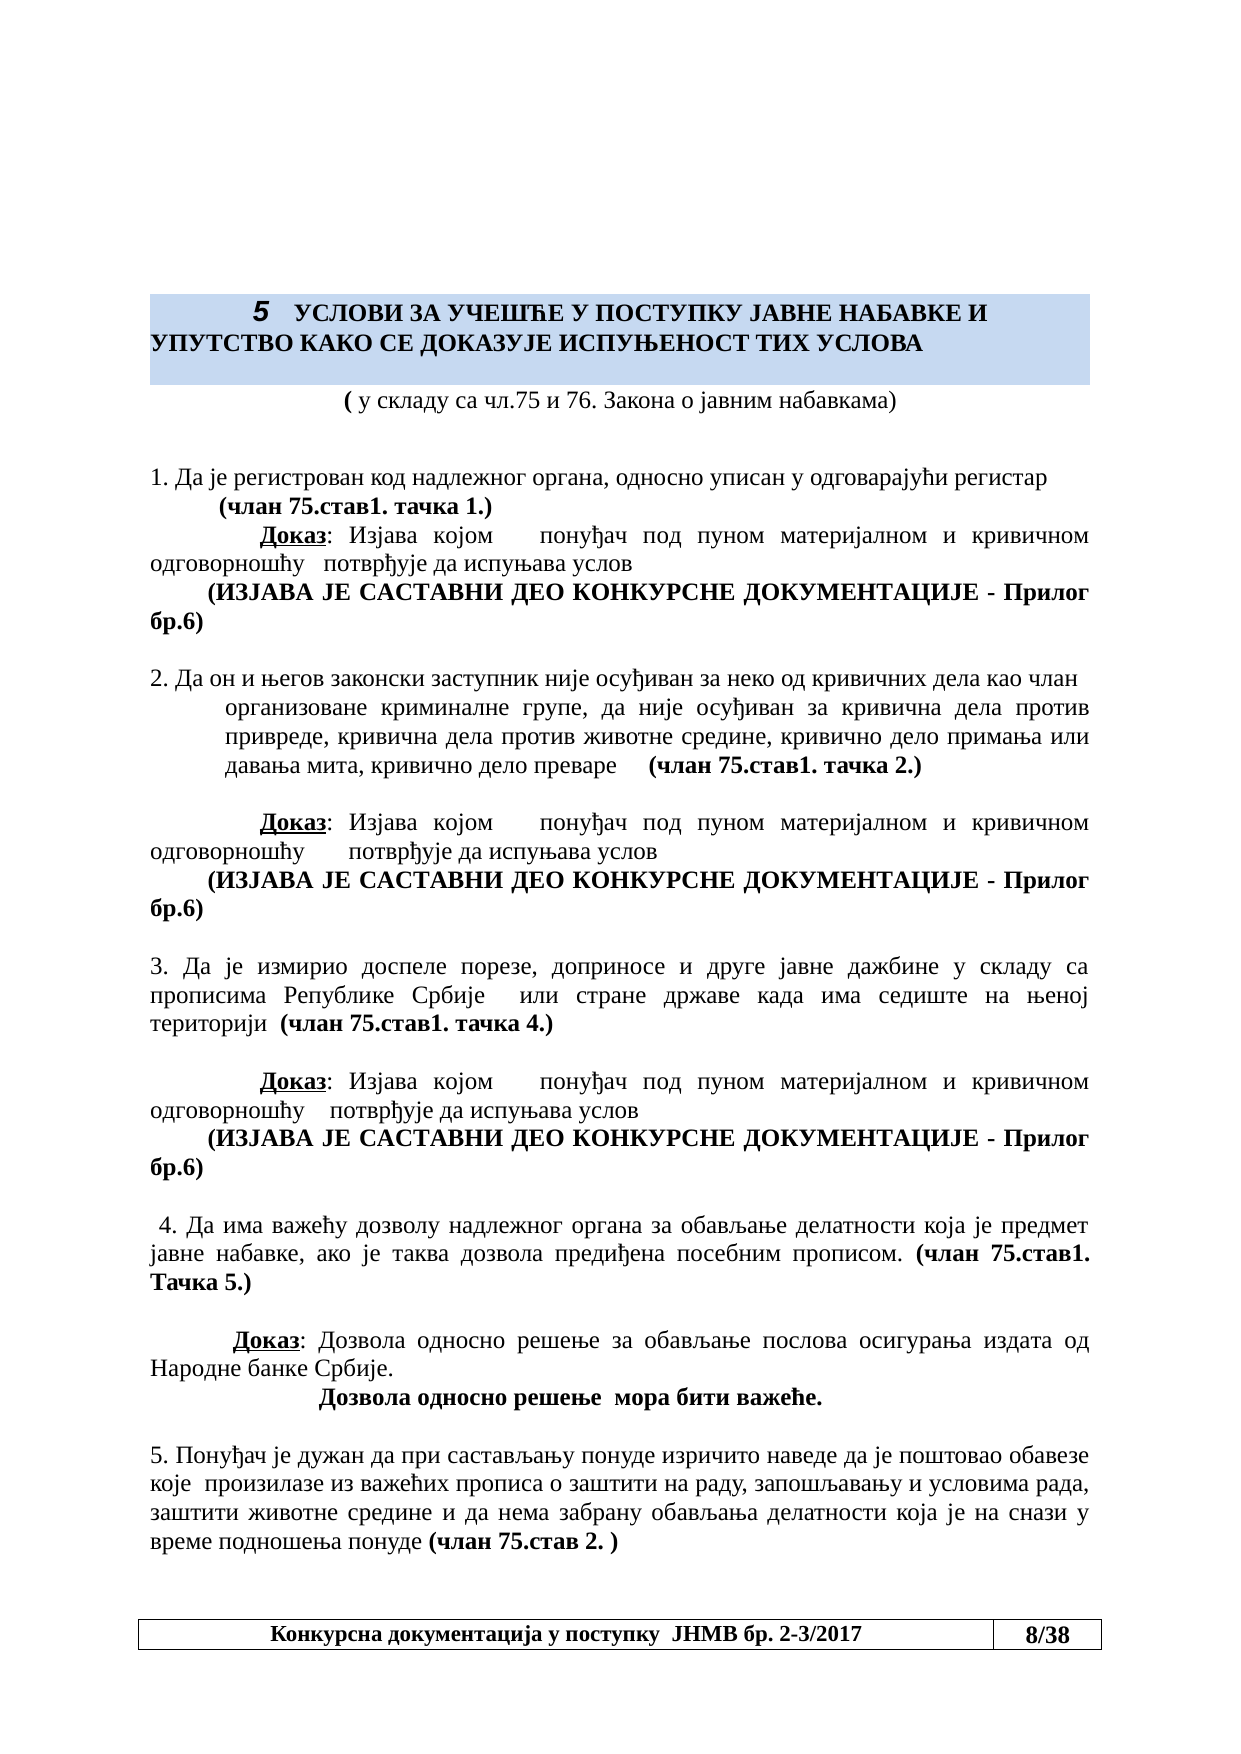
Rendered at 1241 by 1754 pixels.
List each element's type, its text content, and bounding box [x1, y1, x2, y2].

text (ИЗЈАВА ЈЕ САСТАВНИ ДЕО КОНКУРСНЕ ДОКУМЕНТАЦИЈЕ - Прилог бр.6) [150, 865, 1090, 922]
text Доказ: Изјава којом понуђач под пуном материјалном и кривичном одговорношћу потврђује да испуњава услов [150, 807, 1090, 865]
text (члан 75.став1. тачка 1.) [150, 491, 1090, 520]
text УПУТСТВО КАКО СЕ ДОКАЗУЈЕ ИСПУЊЕНОСТ ТИХ УСЛОВА [150, 328, 1090, 357]
text Дозвола односно решење мора бити важеће. [150, 1382, 1090, 1411]
text ( у складу са чл.75 и 76. Закона о јавним набавкама) [150, 385, 1090, 414]
text (ИЗЈАВА ЈЕ САСТАВНИ ДЕО КОНКУРСНЕ ДОКУМЕНТАЦИЈЕ - Прилог бр.6) [150, 577, 1090, 635]
text организоване криминалне групе, да није осуђиван за кривична дела против привреде, кривична дела против животне средине, кривично дело примања или давања мита, кривично дело преваре (члан 75.став1. тачка 2.) [225, 692, 1090, 778]
text 5. Понуђач је дужан да при састављању понуде изричито наведе да је поштовао обавезе које произилазе из важећих прописа о заштити на раду, запошљавању и условима рада, заштити животне средине и да нема забрану обављања делатности која је на снази у време подношења понуде (члан 75.став 2. ) [150, 1440, 1090, 1555]
text 1. Да је регистрован код надлежног органа, односно уписан у одговарајући регистар [150, 462, 1090, 491]
text Доказ: Изјава којом понуђач под пуном материјалном и кривичном одговорношћу потврђује да испуњава услов [150, 520, 1090, 577]
text Доказ: Дозвола односно решење за обављање послова осигурања издата од Народне банке Србије. [150, 1325, 1090, 1382]
list 4. Да има важећу дозволу надлежног органа за обављање делатности која је предмет јавне набавке, ако је таква дозвола предиђена посебним прописом. (члан 75.став1. Тачка 5.) [150, 1210, 1090, 1296]
text 5 УСЛОВИ ЗА УЧЕШЋЕ У ПОСТУПКУ ЈАВНЕ НАБАВКЕ И [150, 294, 1090, 328]
text 2. Да он и његов законски заступник није осуђиван за неко од кривичних дела као члан [150, 663, 1090, 692]
text 3. Да је измирио доспеле порезе, доприносе и друге јавне дажбине у складу са прописима Републике Србије или стране државе када има седиште на њеној територији (члан 75.став1. тачка 4.) [150, 951, 1090, 1037]
text Доказ: Изјава којом понуђач под пуном материјалном и кривичном одговорношћу потврђује да испуњава услов [150, 1066, 1090, 1123]
text (ИЗЈАВА ЈЕ САСТАВНИ ДЕО КОНКУРСНЕ ДОКУМЕНТАЦИЈЕ - Прилог бр.6) [150, 1123, 1090, 1181]
